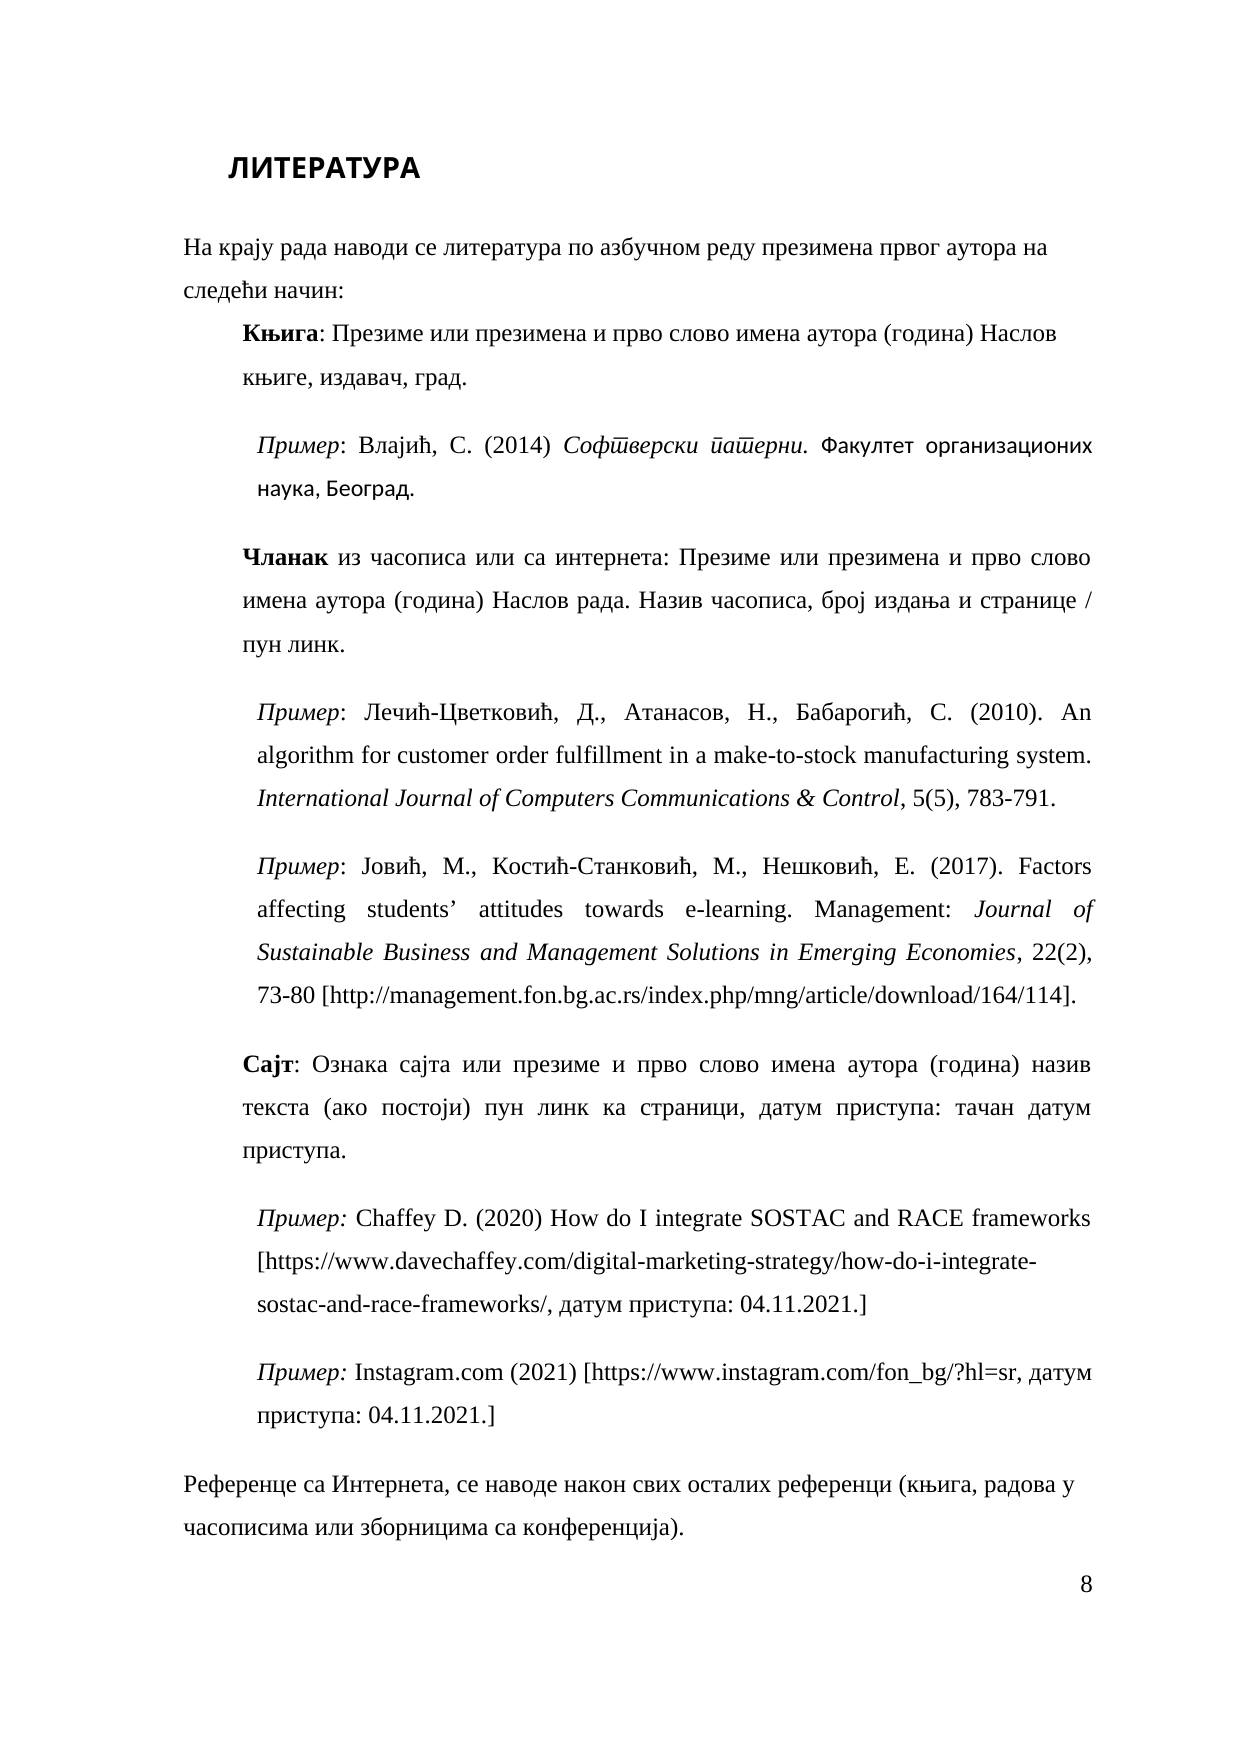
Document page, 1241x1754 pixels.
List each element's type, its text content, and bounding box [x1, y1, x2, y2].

subtitle Литeрaтурa [228, 148, 1092, 187]
